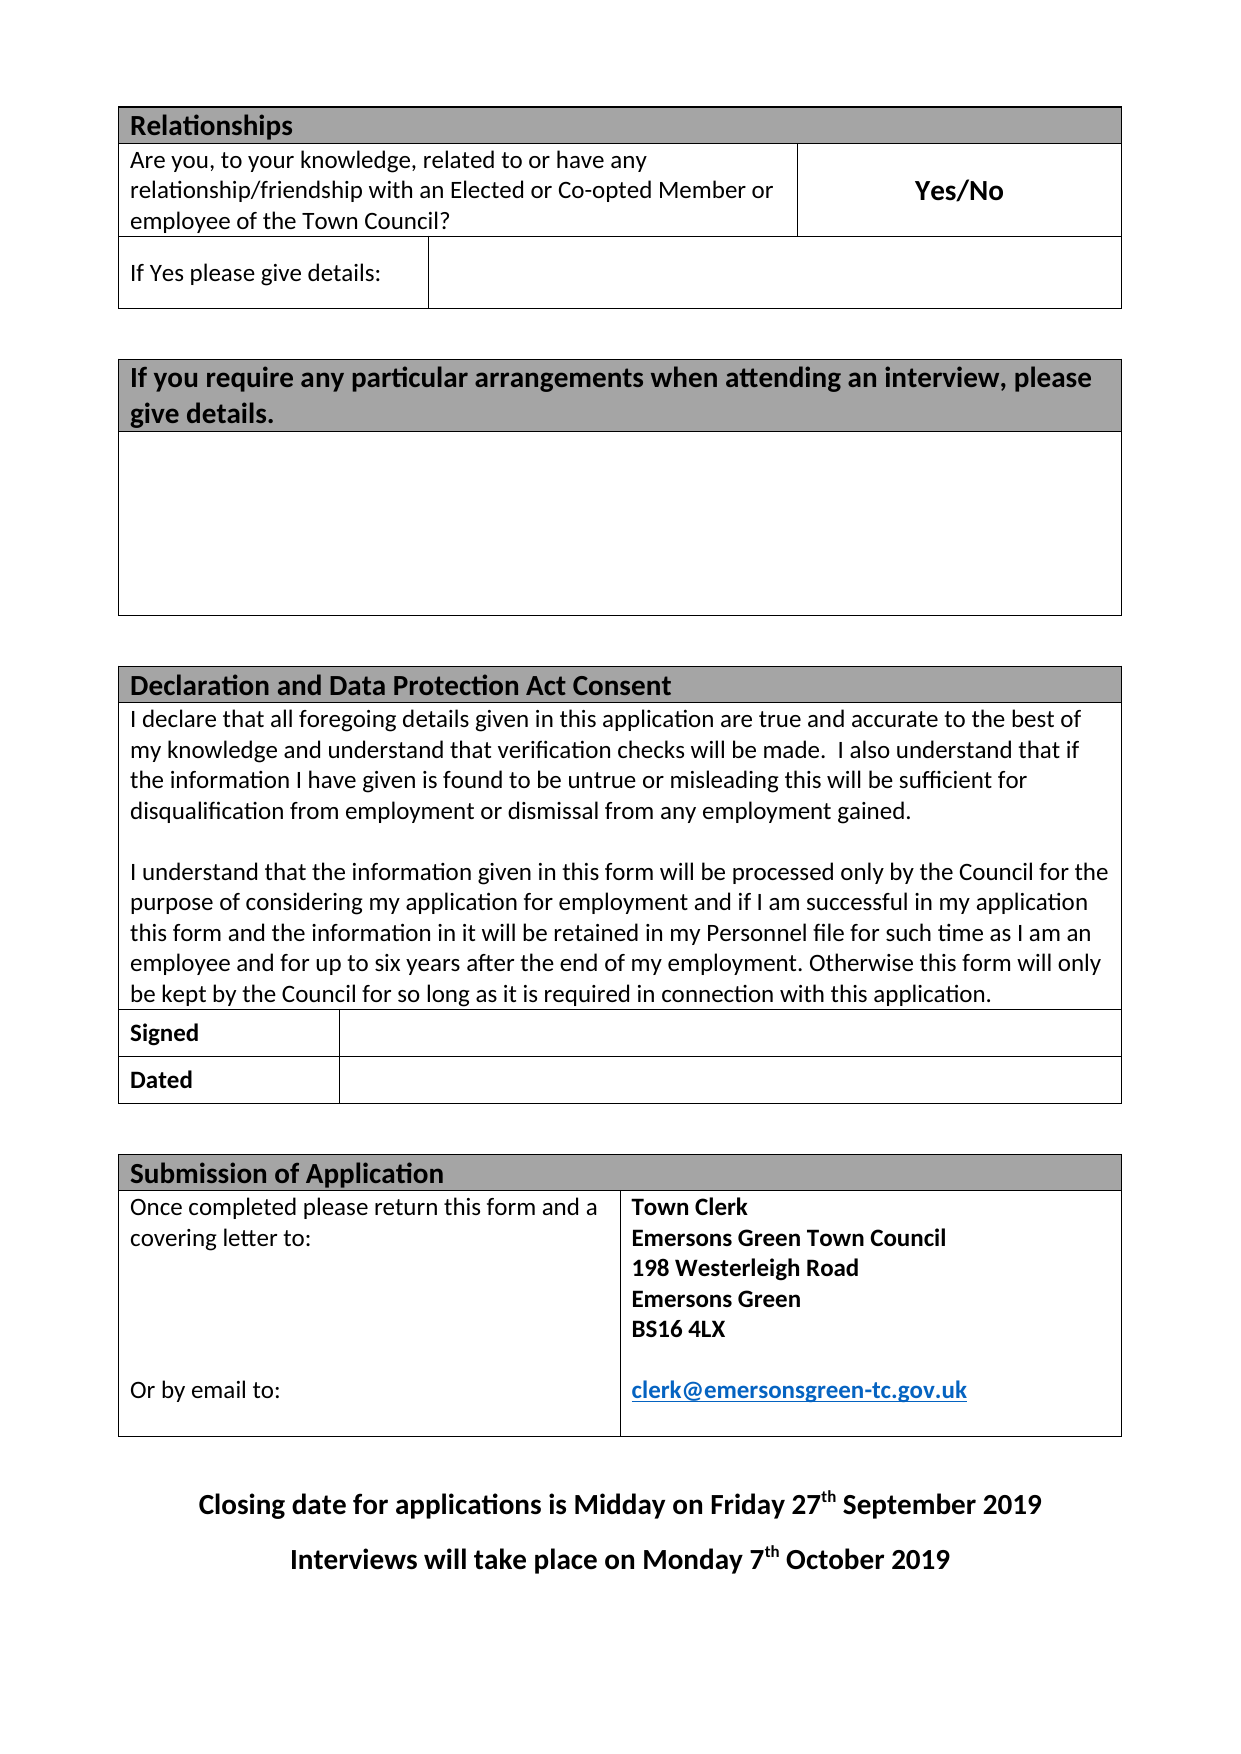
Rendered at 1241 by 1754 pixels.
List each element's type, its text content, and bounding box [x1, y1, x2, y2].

table_cell Dated [119, 1057, 339, 1103]
table_cell If Yes please give details: [119, 237, 428, 308]
table_header If you require any particular arrangements when attending an interview, please give details. [119, 360, 1121, 431]
table_header Declaration and Data Protection Act Consent [119, 667, 1121, 702]
table_cell [340, 1057, 1121, 1103]
table_cell Relationships [119, 108, 1121, 143]
text Interviews will take place on Monday 7th October 2019 [118, 1541, 1122, 1577]
table_cell Once completed please return this form and a covering letter to: Or by email to: [119, 1191, 620, 1436]
table_cell Signed [119, 1010, 339, 1056]
table_cell Town Clerk Emersons Green Town Council 198 Westerleigh Road Emersons Green BS16 4LX clerk@emersonsgreen-tc.gov.uk [621, 1191, 1121, 1436]
table_cell [119, 432, 1121, 615]
table_header Submission of Application [119, 1155, 1121, 1190]
table_cell Are you, to your knowledge, related to or have any relationship/friendship with an Elected or Co-opted Member or employee of the Town Council? [119, 144, 797, 236]
table_cell Yes/No [798, 144, 1121, 236]
table_cell [429, 237, 1121, 308]
table_cell I declare that all foregoing details given in this application are true and accurate to the best of my knowledge and understand that verification checks will be made. I also understand that if the information I have given is found to be untrue or misleading this will be sufficient for disqualification from employment or dismissal from any employment gained. I understand that the information given in this form will be processed only by the Council for the purpose of considering my application for employment and if I am successful in my application this form and the information in it will be retained in my Personnel file for such time as I am an employee and for up to six years after the end of my employment. Otherwise this form will only be kept by the Council for so long as it is required in connection with this application. [119, 703, 1121, 1008]
text Closing date for applications is Midday on Friday 27th September 2019 [118, 1486, 1122, 1522]
table_cell [340, 1010, 1121, 1056]
